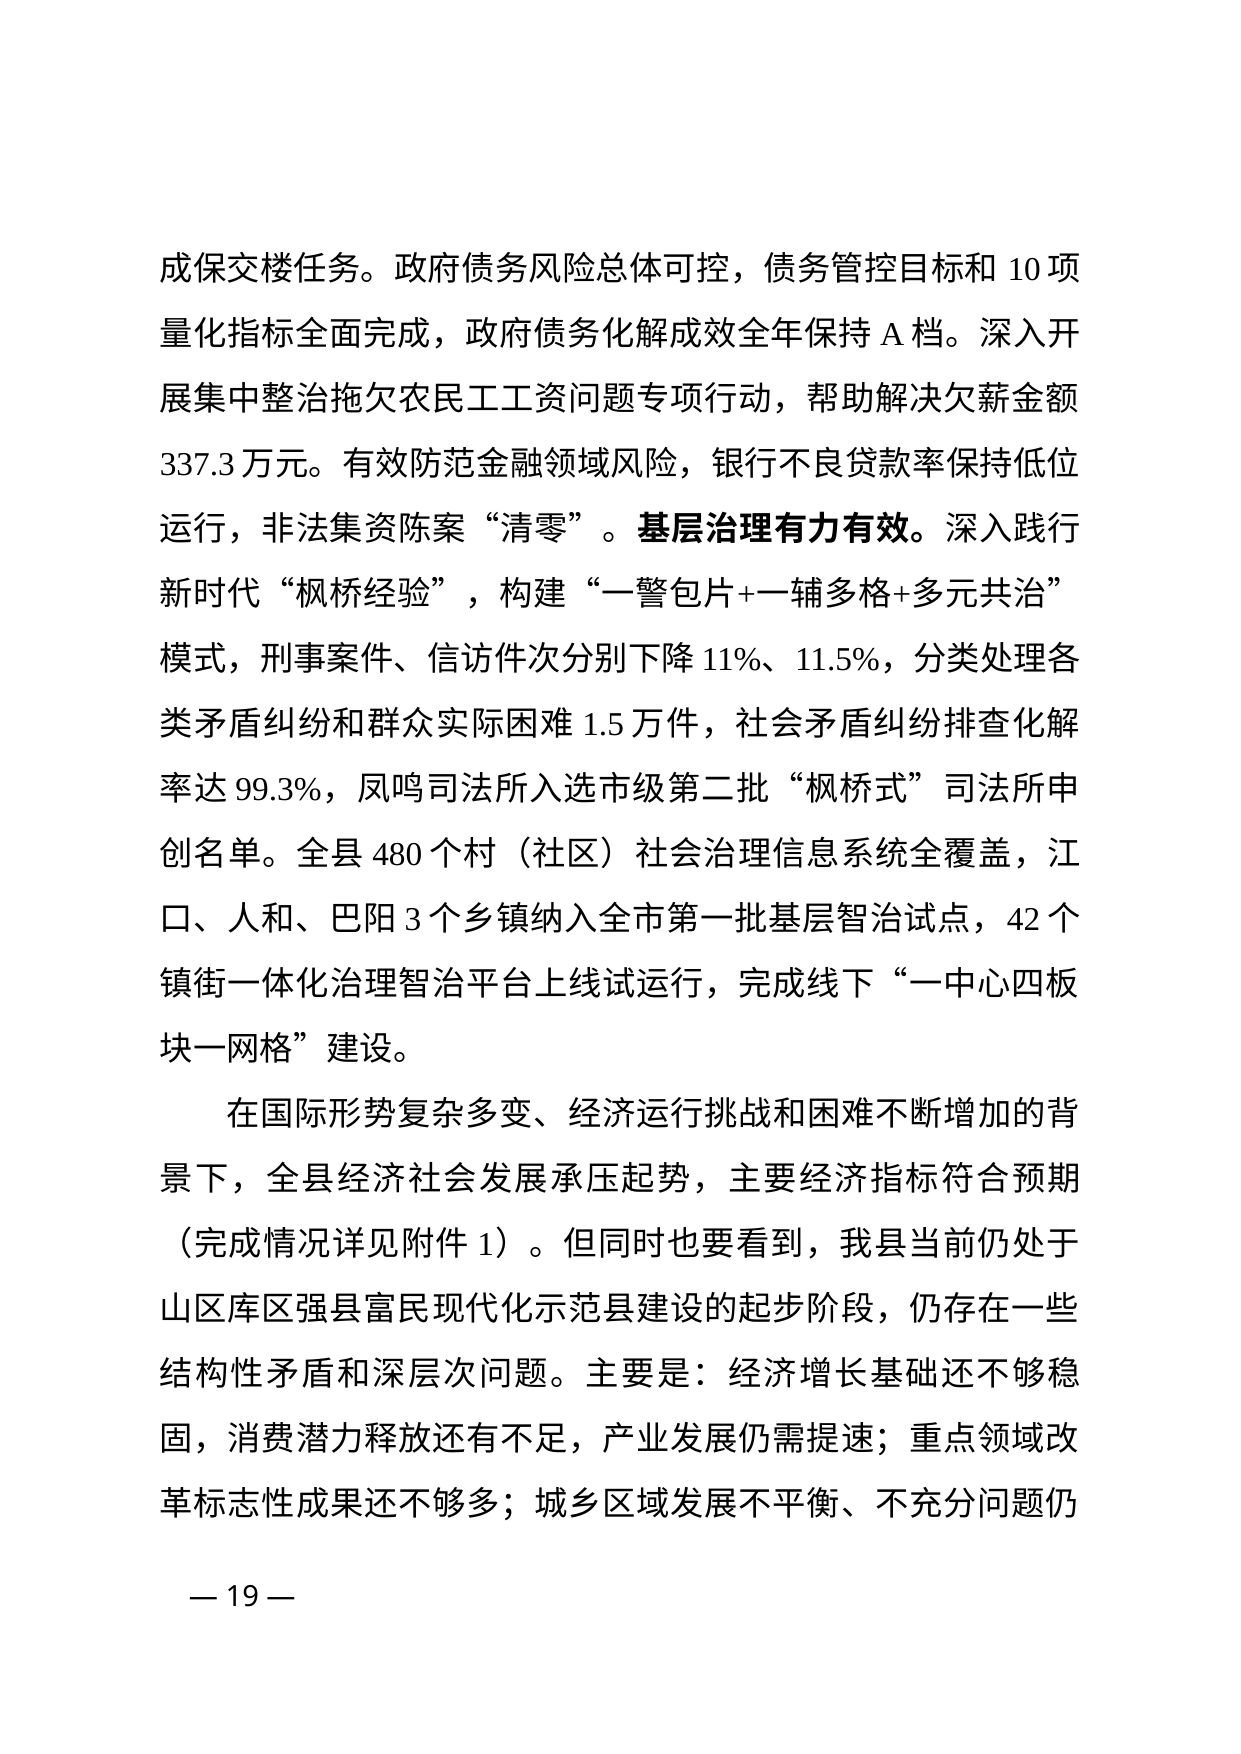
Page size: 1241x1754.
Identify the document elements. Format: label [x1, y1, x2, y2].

list [159, 1078, 1081, 1533]
list [159, 233, 1081, 1078]
